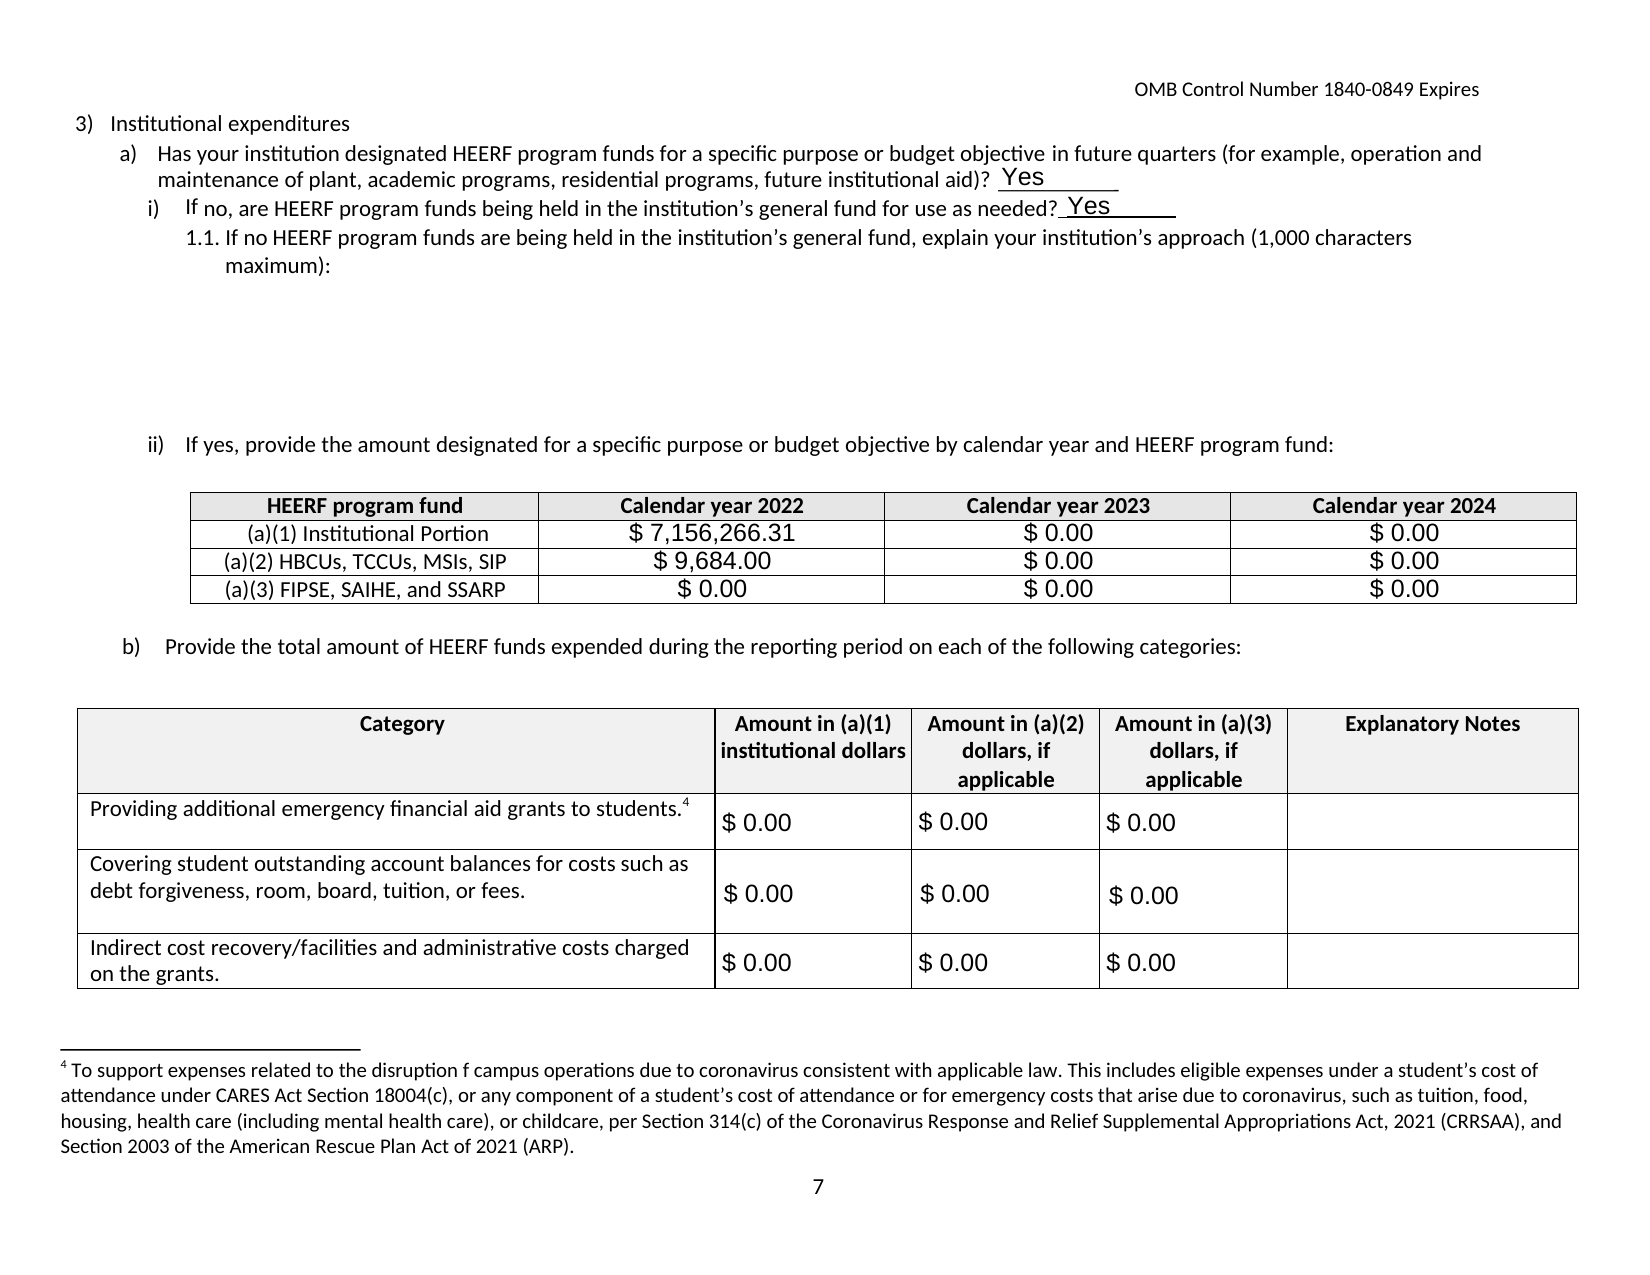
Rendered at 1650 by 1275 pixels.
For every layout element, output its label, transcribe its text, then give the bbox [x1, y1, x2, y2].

table_cell $ 0.00 [1100, 850, 1287, 932]
table_cell $ 0.00 [885, 549, 1230, 575]
table_cell $ 7,156,266.31 [539, 521, 884, 547]
table_cell [1288, 850, 1578, 932]
table_cell $ 0.00 [912, 794, 1099, 848]
table_cell (a)(2) HBCUs, TCCUs, MSIs, SIP [191, 549, 538, 575]
text 1.1. If no HEERF program funds are being held in the institution’s general fund, explain your institution’s approach (1,000 characters maximum): [185, 224, 1506, 279]
table_cell $ 0.00 [716, 794, 911, 848]
table_header HEERF program fund [191, 493, 538, 520]
table_header Calendar year 2022 [539, 493, 884, 520]
table_header Amount in (a)(3) dollars, if applicable [1100, 709, 1287, 793]
table_cell $ 0.00 [885, 521, 1230, 547]
table_cell $ 0.00 [1100, 934, 1287, 988]
table_cell $ 0.00 [716, 850, 911, 932]
table_cell $ 0.00 [885, 576, 1230, 603]
text 4 To support expenses related to the disruption f campus operations due to coronavirus consistent with applicable law. This includes eligible expenses under a student’s cost of attendance under CARES Act Section 18004(c), or any component of a student’s cost of attendance or for emergency costs that arise due to coronavirus, such as tuition, food, housing, health care (including mental health care), or childcare, per Section 314(c) of the Coronavirus Response and Relief Supplemental Appropriations Act, 2021 (CRRSAA), and Section 2003 of the American Rescue Plan Act of 2021 (ARP). [60, 1057, 1567, 1159]
table_header Amount in (a)(1) institutional dollars [716, 709, 911, 793]
table_cell $ 0.00 [1100, 794, 1287, 848]
table_cell [1288, 794, 1578, 848]
table_cell Providing additional emergency financial aid grants to students.4 [78, 794, 714, 848]
table_cell $ 0.00 [539, 576, 884, 603]
table_cell Covering student outstanding account balances for costs such as debt forgiveness, room, board, tuition, or fees. [78, 850, 714, 932]
table_cell $ 0.00 [1231, 521, 1576, 547]
table_header Calendar year 2023 [885, 493, 1230, 520]
table_cell $ 0.00 [1231, 576, 1576, 603]
table_cell [1288, 934, 1578, 988]
list Institutional expenditures [75, 109, 1594, 137]
table_cell (a)(1) Institutional Portion [191, 521, 538, 547]
table_cell Indirect cost recovery/facilities and administrative costs charged on the grants. [78, 934, 714, 988]
table_cell (a)(3) FIPSE, SAIHE, and SSARP [191, 576, 538, 603]
list If no, are HEERF program funds being held in the institution’s general fund for use as needed? Yes [147, 193, 1594, 222]
list Provide the total amount of HEERF funds expended during the reporting period on each of the following categories: [122, 632, 1594, 660]
table_cell $ 0.00 [912, 850, 1099, 932]
list If yes, provide the amount designated for a specific purpose or budget objective by calendar year and HEERF program fund: [147, 430, 1594, 458]
table_header Calendar year 2024 [1231, 493, 1576, 520]
table_header Category [78, 709, 714, 793]
table_cell $ 0.00 [1231, 549, 1576, 575]
table_header Explanatory Notes [1288, 709, 1578, 793]
table_cell $ 0.00 [716, 934, 911, 988]
table_cell $ 0.00 [912, 934, 1099, 988]
table_cell $ 9,684.00 [539, 549, 884, 575]
list Has your institution designated HEERF program funds for a specific purpose or budget objective in future quarters (for example, operation and maintenance of plant, academic programs, residential programs, future institutional aid)? [119, 140, 1484, 193]
table_header Amount in (a)(2) dollars, if applicable [912, 709, 1099, 793]
